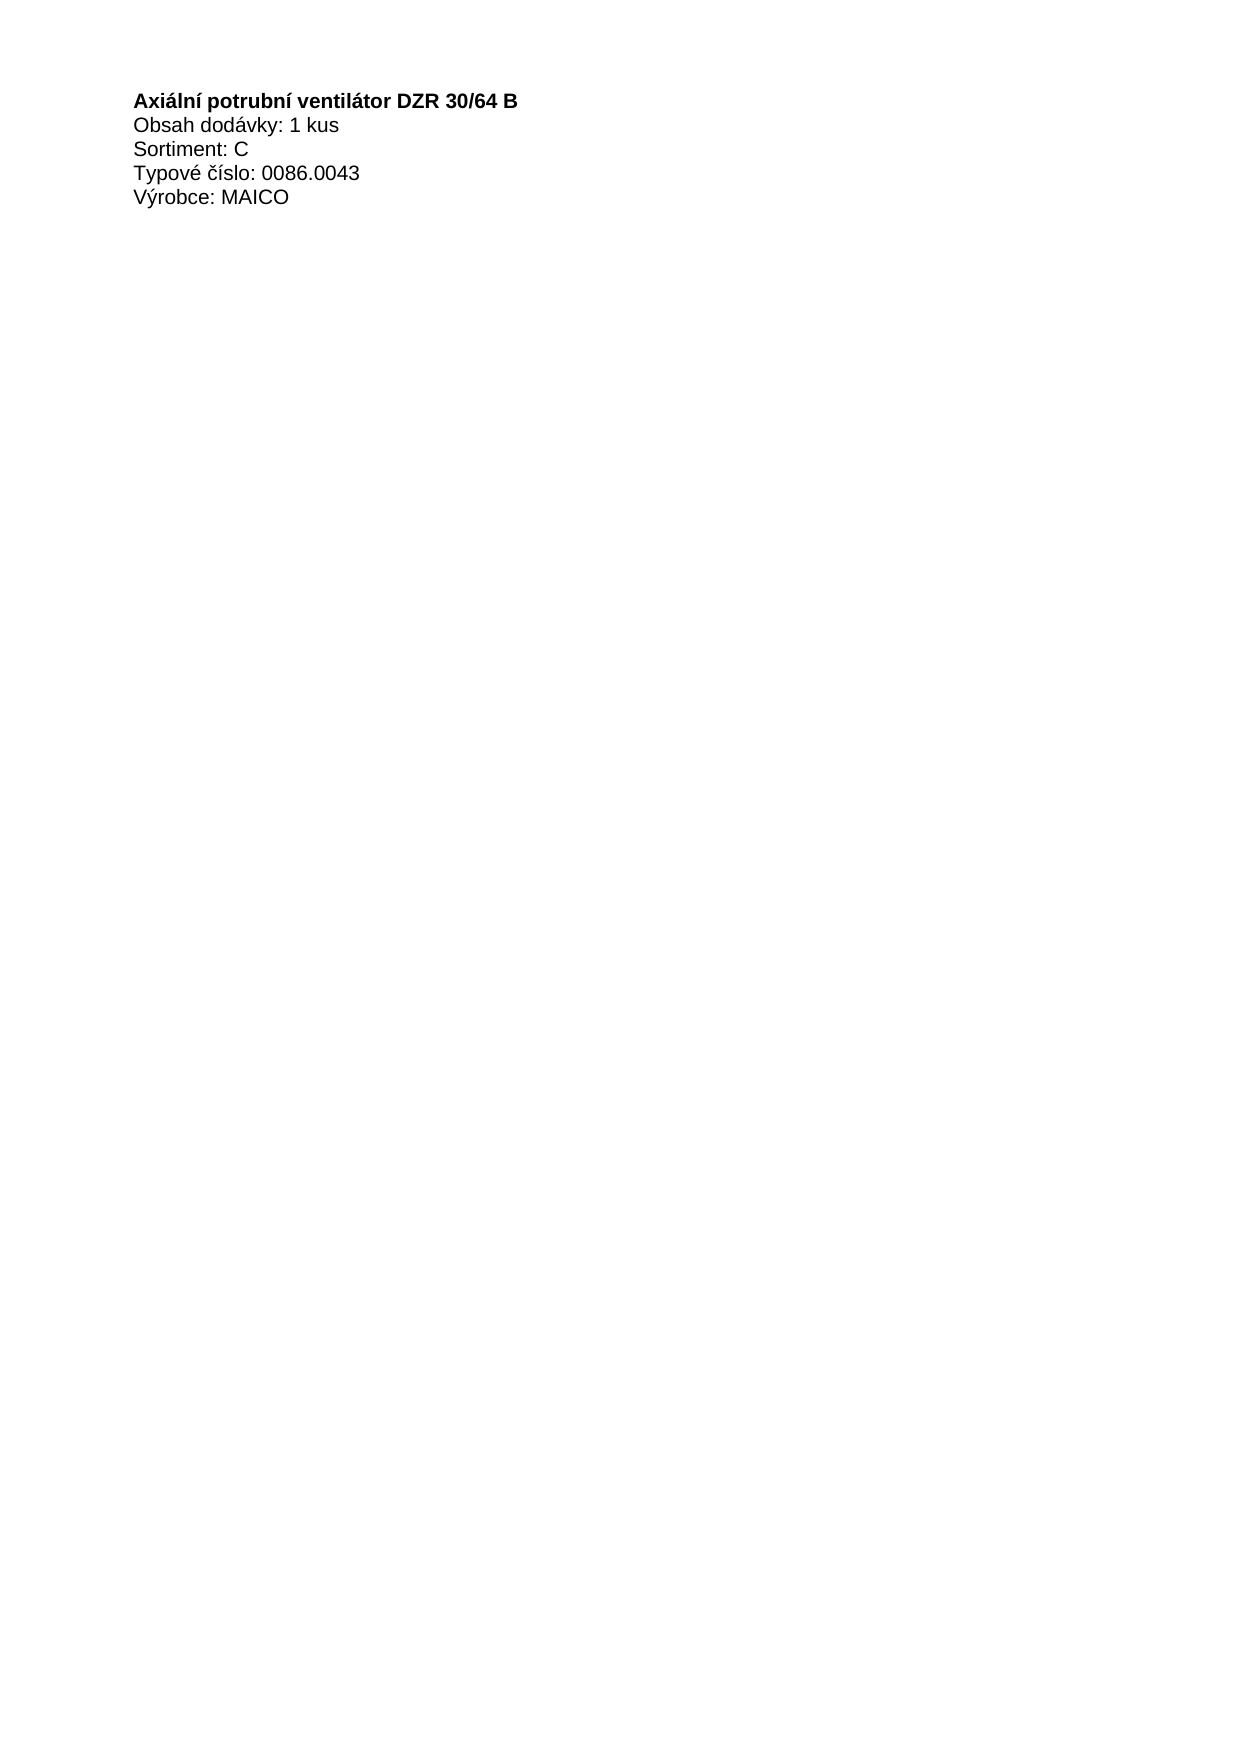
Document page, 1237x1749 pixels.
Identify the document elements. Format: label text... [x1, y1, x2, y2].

text Axiální potrubní ventilátor DZR 30/64 BObsah dodávky: 1 kusSortiment: C Typové číslo: 0086.0043Výrobce: MAICO [133, 89, 1148, 208]
